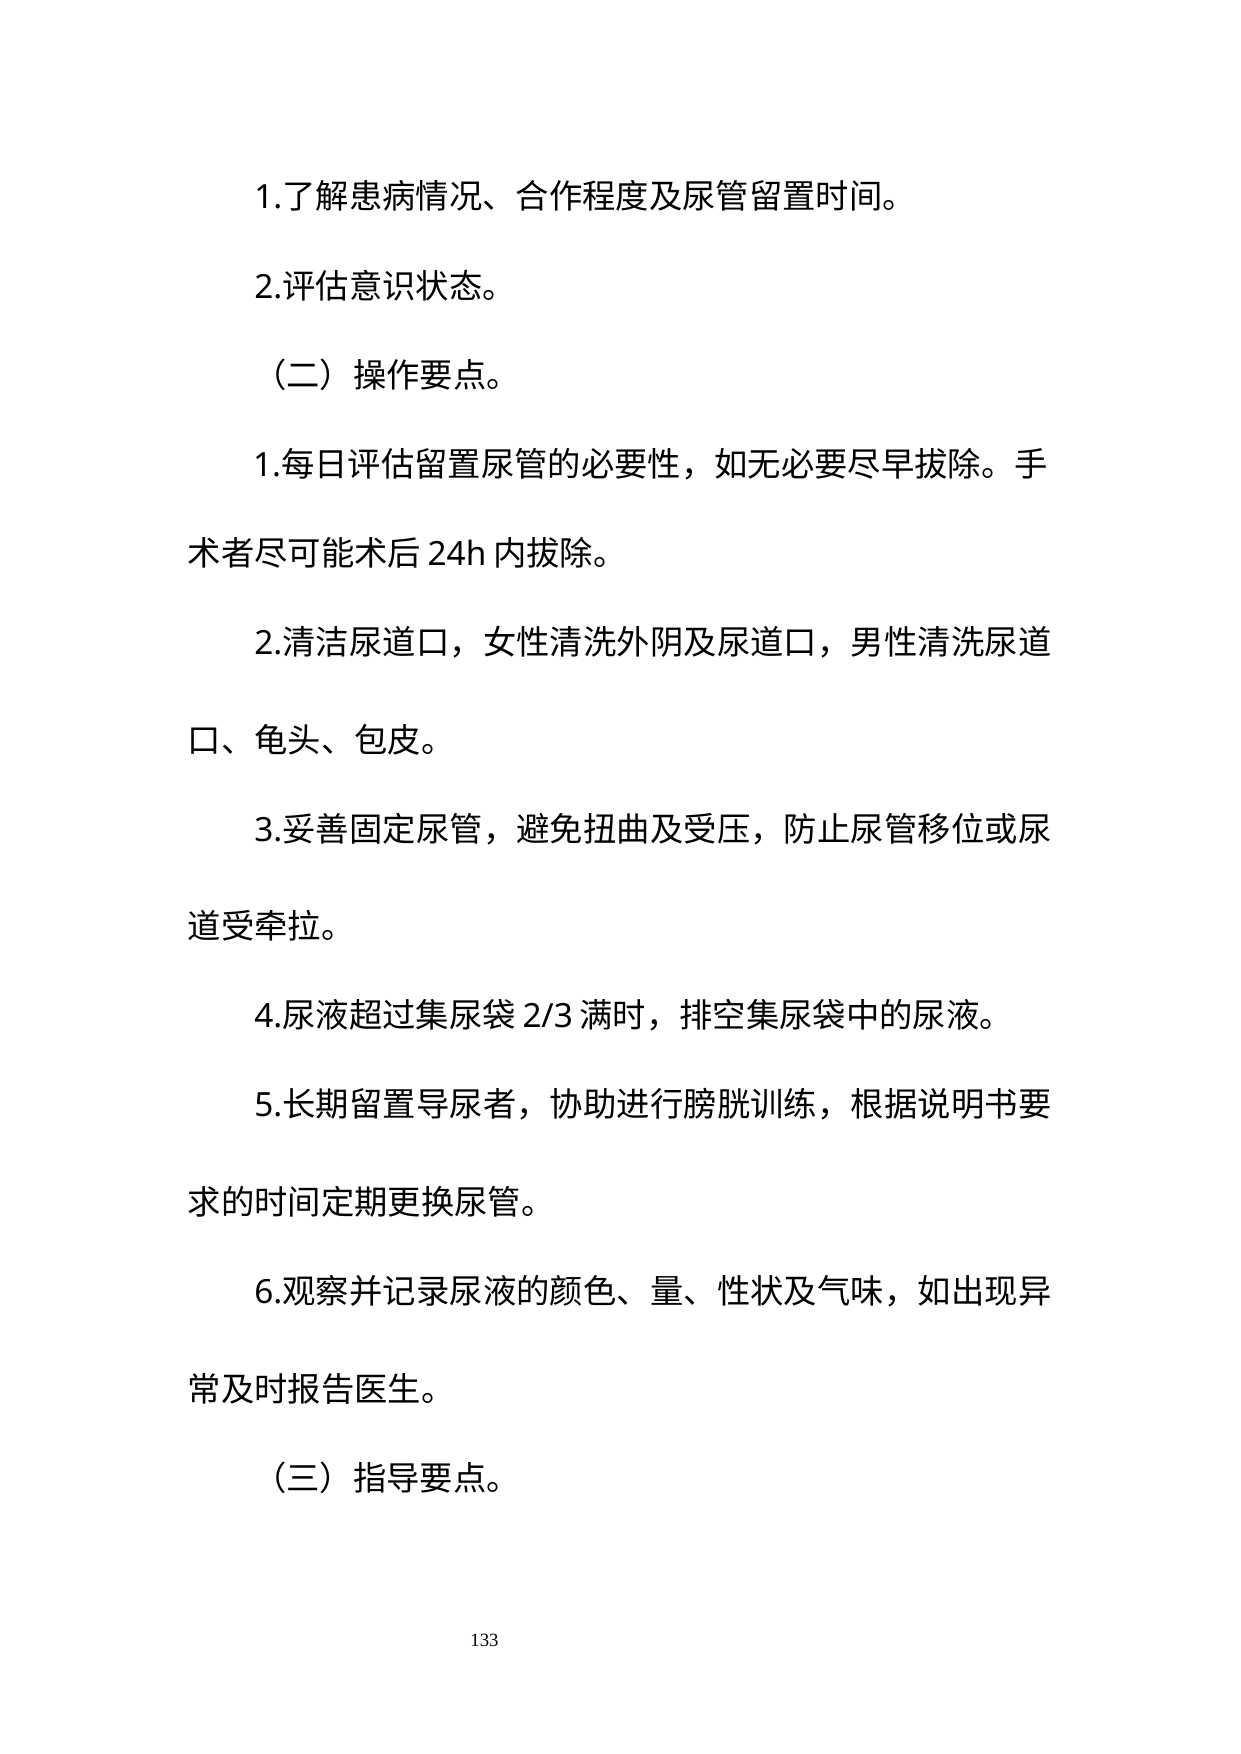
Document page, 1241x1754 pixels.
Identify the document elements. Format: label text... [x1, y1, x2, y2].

text （三）指导要点。 [187, 1443, 1053, 1508]
text 1.每日评估留置尿管的必要性，如无必要尽早拔除。手 [187, 429, 1053, 494]
text 2.评估意识状态。 [187, 251, 1053, 316]
text 5.长期留置导尿者，协助进行膀胱训练，根据说明书要求的时间定期更换尿管。 [187, 1070, 1053, 1232]
text 1.了解患病情况、合作程度及尿管留置时间。 [187, 162, 1053, 227]
text 3.妥善固定尿管，避免扭曲及受压，防止尿管移位或尿道受牵拉。 [187, 794, 1053, 957]
text 6.观察并记录尿液的颜色、量、性状及气味，如出现异常及时报告医生。 [187, 1257, 1053, 1419]
text 4.尿液超过集尿袋2/3满时，排空集尿袋中的尿液。 [187, 981, 1053, 1046]
text 2.清洁尿道口，女性清洗外阴及尿道口，男性清洗尿道口、龟头、包皮。 [187, 608, 1053, 770]
text 术者尽可能术后24h内拔除。 [187, 518, 1053, 583]
text （二）操作要点。 [187, 340, 1053, 405]
